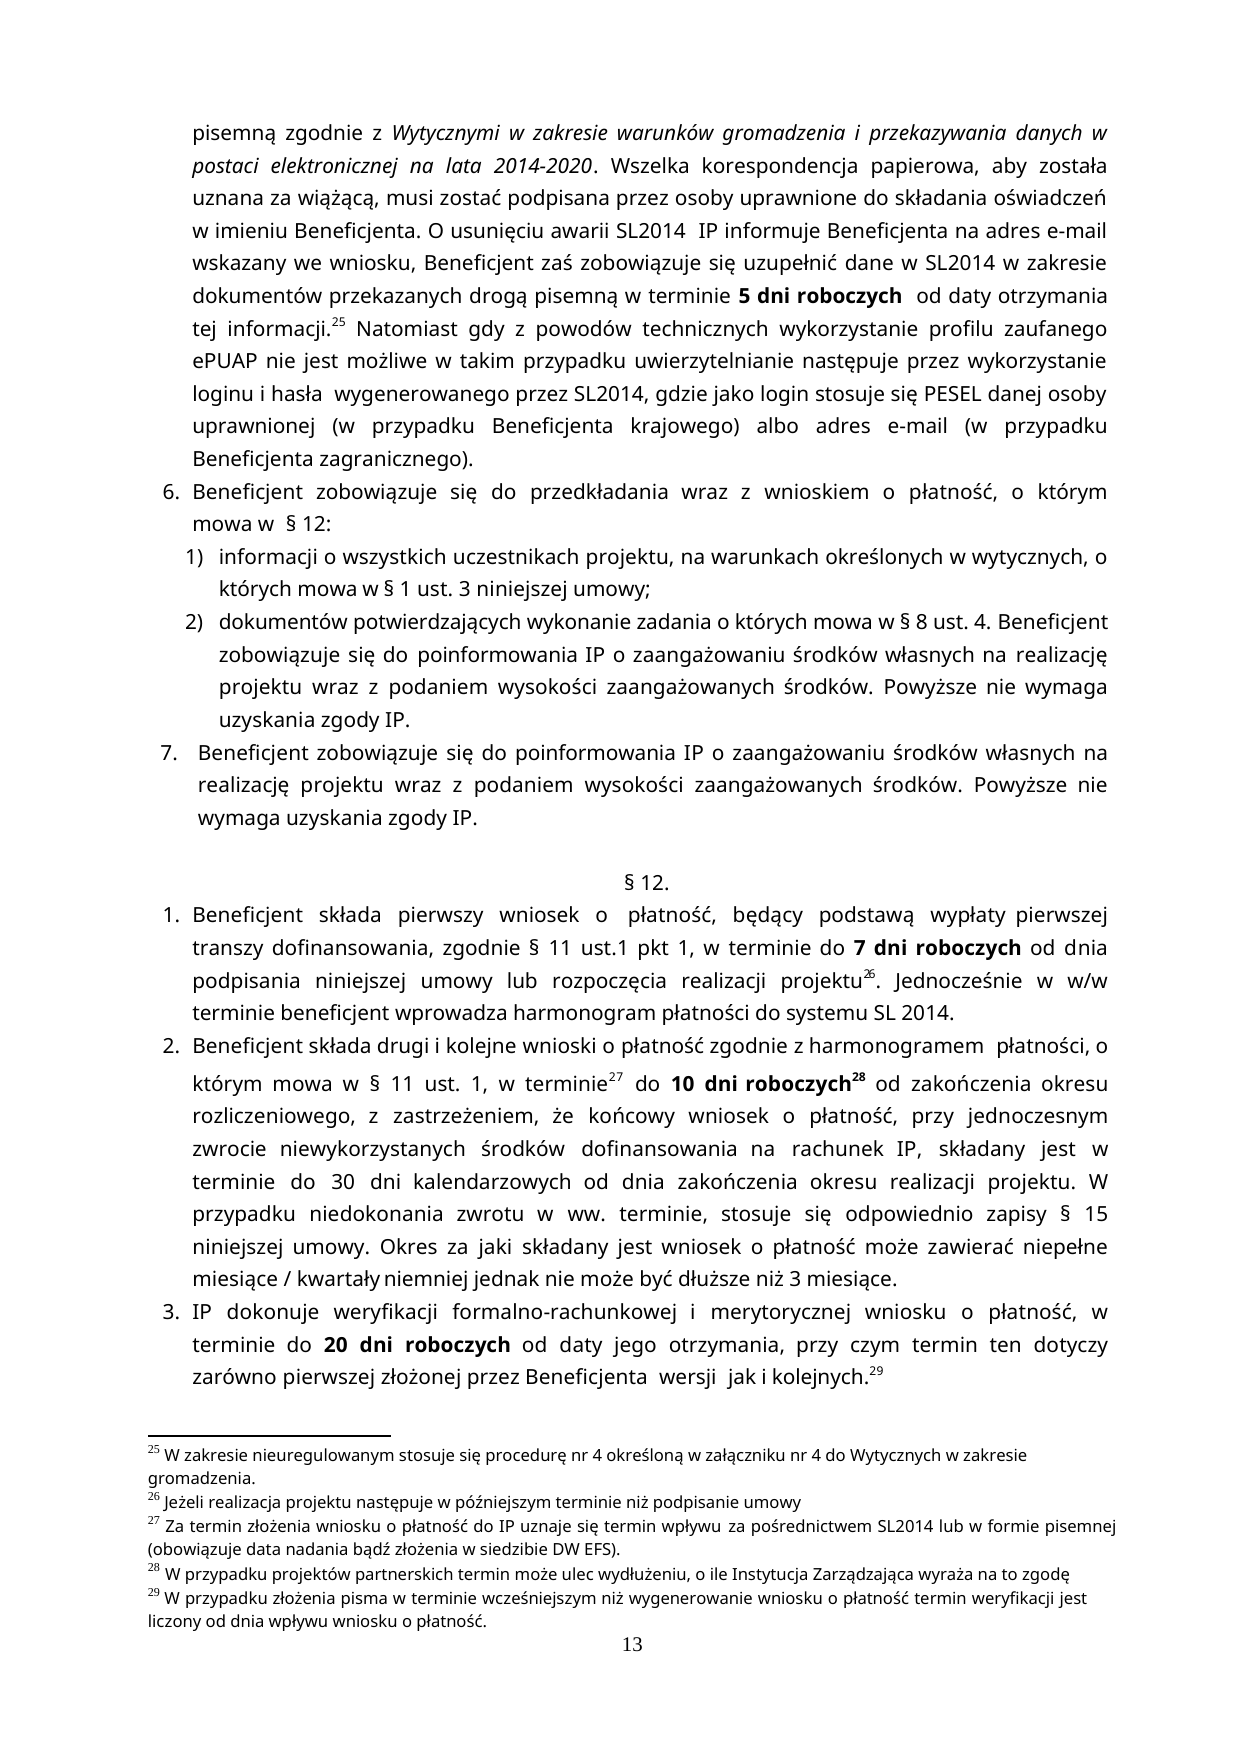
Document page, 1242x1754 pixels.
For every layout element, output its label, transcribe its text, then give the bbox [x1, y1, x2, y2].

list IP dokonuje weryfikacji formalno-rachunkowej i merytorycznej wniosku o płatność, w terminie do 20 dni roboczych od daty jego otrzymania, przy czym termin ten dotyczy zarówno pierwszej złożonej przez Beneficjenta wersji jak i kolejnych. [162, 1297, 1108, 1391]
list Beneficjent składa drugi i kolejne wnioski o płatność zgodnie z harmonogramem płatności, o którym mowa w § 11 ust. 1, w terminie do 10 dni roboczych od zakończenia okresu rozliczeniowego, z zastrzeżeniem, że końcowy wniosek o płatność, przy jednoczesnym zwrocie niewykorzystanych środków dofinansowania na rachunek IP, składany jest w terminie do 30 dni kalendarzowych od dnia zakończenia okresu realizacji projektu. W przypadku niedokonania zwrotu w ww. terminie, stosuje się odpowiednio zapisy § 15 niniejszej umowy. Okres za jaki składany jest wniosek o płatność może zawierać niepełne miesiące / kwartały niemniej jednak nie może być dłuższe niż 3 miesiące. [162, 1031, 1108, 1293]
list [160, 118, 1108, 473]
list Beneficjent zobowiązuje się do poinformowania IP o zaangażowaniu środków własnych na realizację projektu wraz z podaniem wysokości zaangażowanych środków. Powyższe nie wymaga uzyskania zgody IP. [160, 738, 1108, 831]
list Beneficjent składa pierwszy wniosek o płatność, będący podstawą wypłaty pierwszej transzy dofinansowania, zgodnie § 11 ust.1 pkt 1, w terminie do 7 dni roboczych od dnia podpisania niniejszej umowy lub rozpoczęcia realizacji projektu. Jednocześnie w w/w terminie beneficjent wprowadza harmonogram płatności do systemu SL 2014. [162, 901, 1108, 1027]
list Beneficjent zobowiązuje się do przedkładania wraz z wnioskiem o płatność, o którym mowa w § 12: [162, 477, 1108, 538]
list informacji o wszystkich uczestnikach projektu, na warunkach określonych w wytycznych, o których mowa w § 1 ust. 3 niniejszej umowy; [185, 542, 1108, 603]
text § 12. [624, 868, 677, 896]
list dokumentów potwierdzających wykonanie zadania o których mowa w § 8 ust. 4. Beneficjent zobowiązuje się do poinformowania IP o zaangażowaniu środków własnych na realizację projektu wraz z podaniem wysokości zaangażowanych środków. Powyższe nie wymaga uzyskania zgody IP. [185, 607, 1108, 733]
